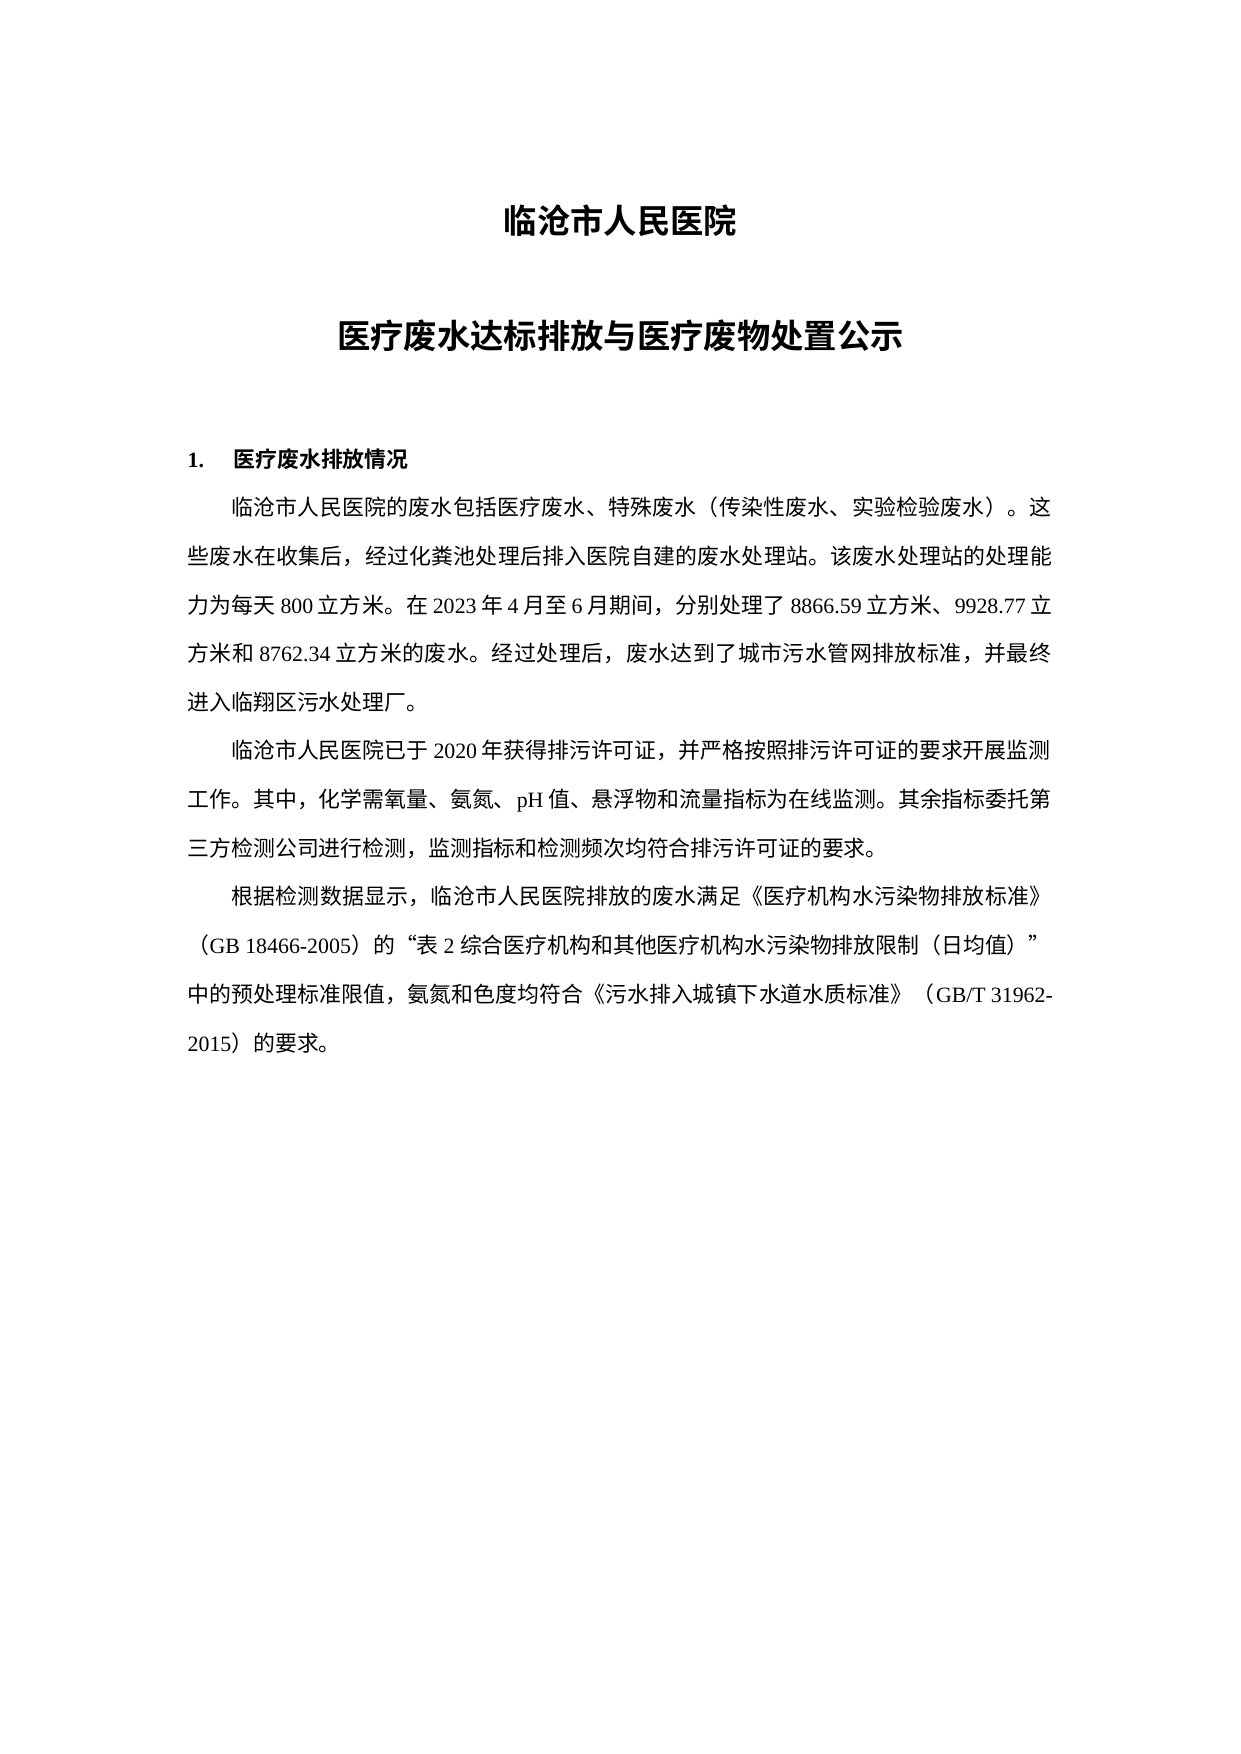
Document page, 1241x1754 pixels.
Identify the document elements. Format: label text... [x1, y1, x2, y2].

list 医疗废水排放情况 [187, 441, 1053, 474]
list 临沧市人民医院的废水包括医疗废水、特殊废水（传染性废水、实验检验废水）。这些废水在收集后，经过化粪池处理后排入医院自建的废水处理站。该废水处理站的处理能力为每天800立方米。在2023年4月至6月期间，分别处理了8866.59立方米、9928.77立方米和8762.34立方米的废水。经过处理后，废水达到了城市污水管网排放标准，并最终进入临翔区污水处理厂。 [187, 490, 1053, 717]
subtitle 医疗废水达标排放与医疗废物处置公示 [187, 301, 1053, 366]
subtitle 临沧市人民医院 [187, 187, 1053, 252]
list 根据检测数据显示，临沧市人民医院排放的废水满足《医疗机构水污染物排放标准》（GB 18466-2005）的“表2 综合医疗机构和其他医疗机构水污染物排放限制（日均值）”中的预处理标准限值，氨氮和色度均符合《污水排入城镇下水道水质标准》（GB/T 31962-2015）的要求。 [187, 879, 1053, 1058]
list 临沧市人民医院已于2020年获得排污许可证，并严格按照排污许可证的要求开展监测工作。其中，化学需氧量、氨氮、pH值、悬浮物和流量指标为在线监测。其余指标委托第三方检测公司进行检测，监测指标和检测频次均符合排污许可证的要求。 [187, 733, 1053, 863]
